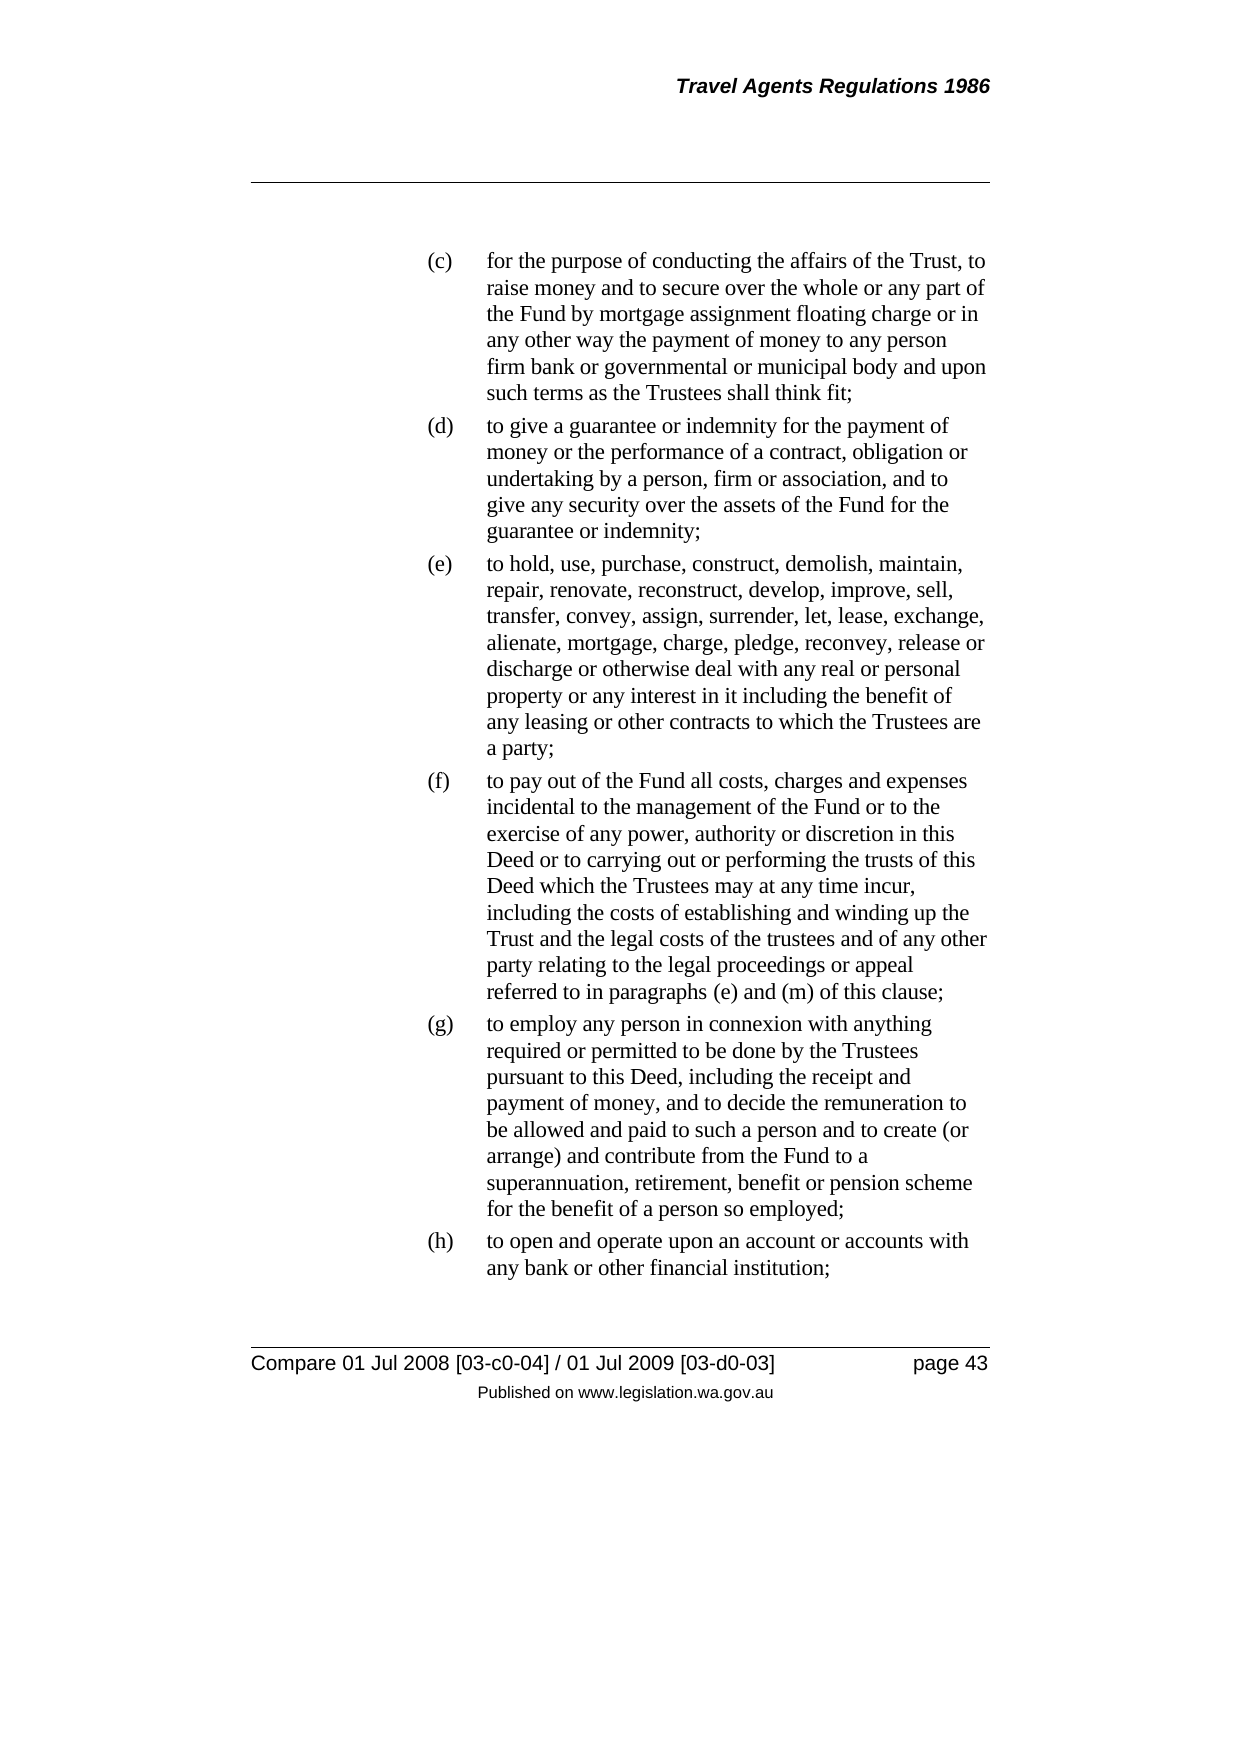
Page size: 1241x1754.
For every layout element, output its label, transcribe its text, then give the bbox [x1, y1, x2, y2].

text (g) to employ any person in connexion with anything required or permitted to be done by the Trustees pursuant to this Deed, including the receipt and payment of money, and to decide the remuneration to be allowed and paid to such a person and to create (or arrange) and contribute from the Fund to a superannuation, retirement, benefit or pension scheme for the benefit of a person so employed; [251, 1010, 990, 1221]
text (h) to open and operate upon an account or accounts with any bank or other financial institution; [251, 1227, 990, 1280]
text (c) for the purpose of conducting the affairs of the Trust, to raise money and to secure over the whole or any part of the Fund by mortgage assignment floating charge or in any other way the payment of money to any person firm bank or governmental or municipal body and upon such terms as the Trustees shall think fit; [251, 247, 990, 406]
text (f) to pay out of the Fund all costs, charges and expenses incidental to the management of the Fund or to the exercise of any power, authority or discretion in this Deed or to carrying out or performing the trusts of this Deed which the Trustees may at any time incur, including the costs of establishing and winding up the Trust and the legal costs of the trustees and of any other party relating to the legal proceedings or appeal referred to in paragraphs (e) and (m) of this clause; [251, 767, 990, 1004]
text (e) to hold, use, purchase, construct, demolish, maintain, repair, renovate, reconstruct, develop, improve, sell, transfer, convey, assign, surrender, let, lease, exchange, alienate, mortgage, charge, pledge, reconvey, release or discharge or otherwise deal with any real or personal property or any interest in it including the benefit of any leasing or other contracts to which the Trustees are a party; [251, 550, 990, 761]
text (d) to give a guarantee or indemnity for the payment of money or the performance of a contract, obligation or undertaking by a person, firm or association, and to give any security over the assets of the Fund for the guarantee or indemnity; [251, 412, 990, 544]
